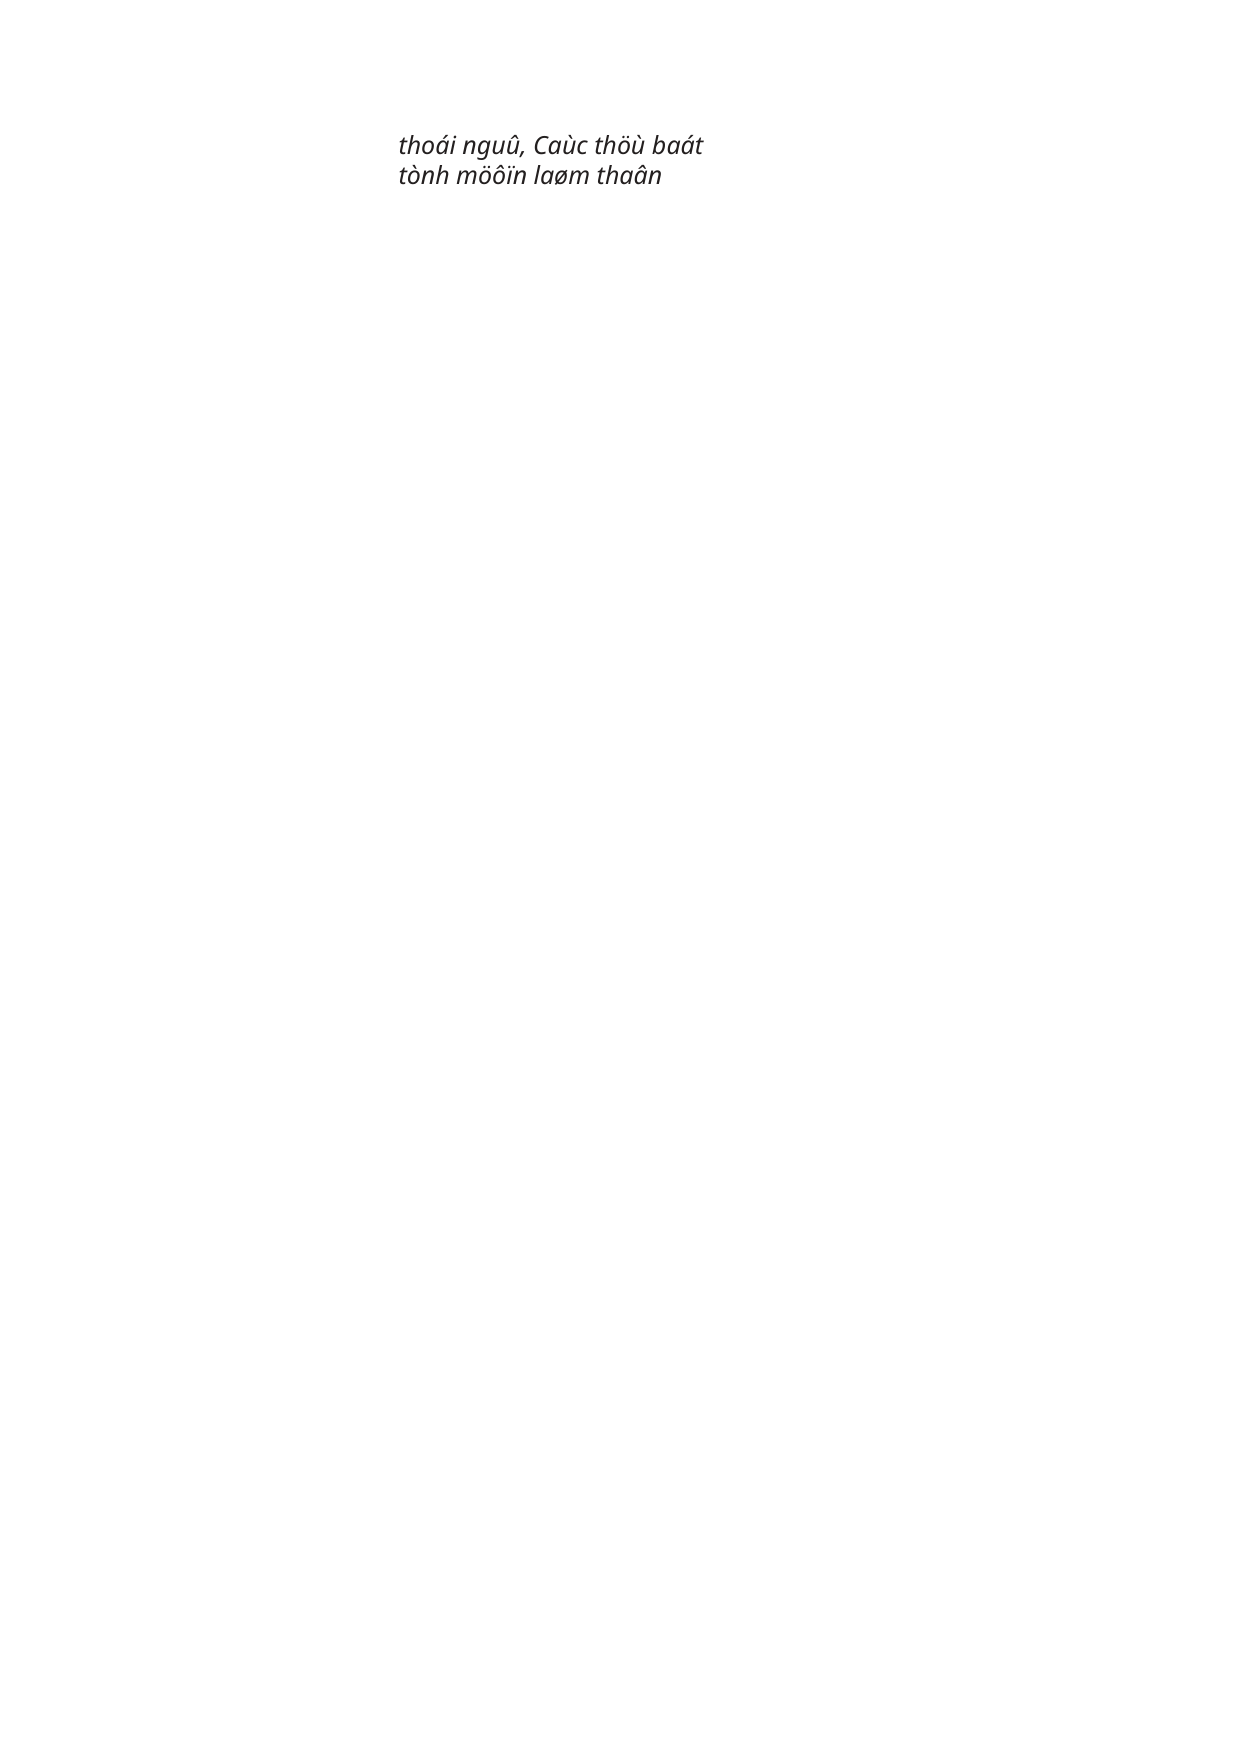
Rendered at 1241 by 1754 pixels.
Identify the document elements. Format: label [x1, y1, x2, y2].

text [398, 129, 727, 192]
